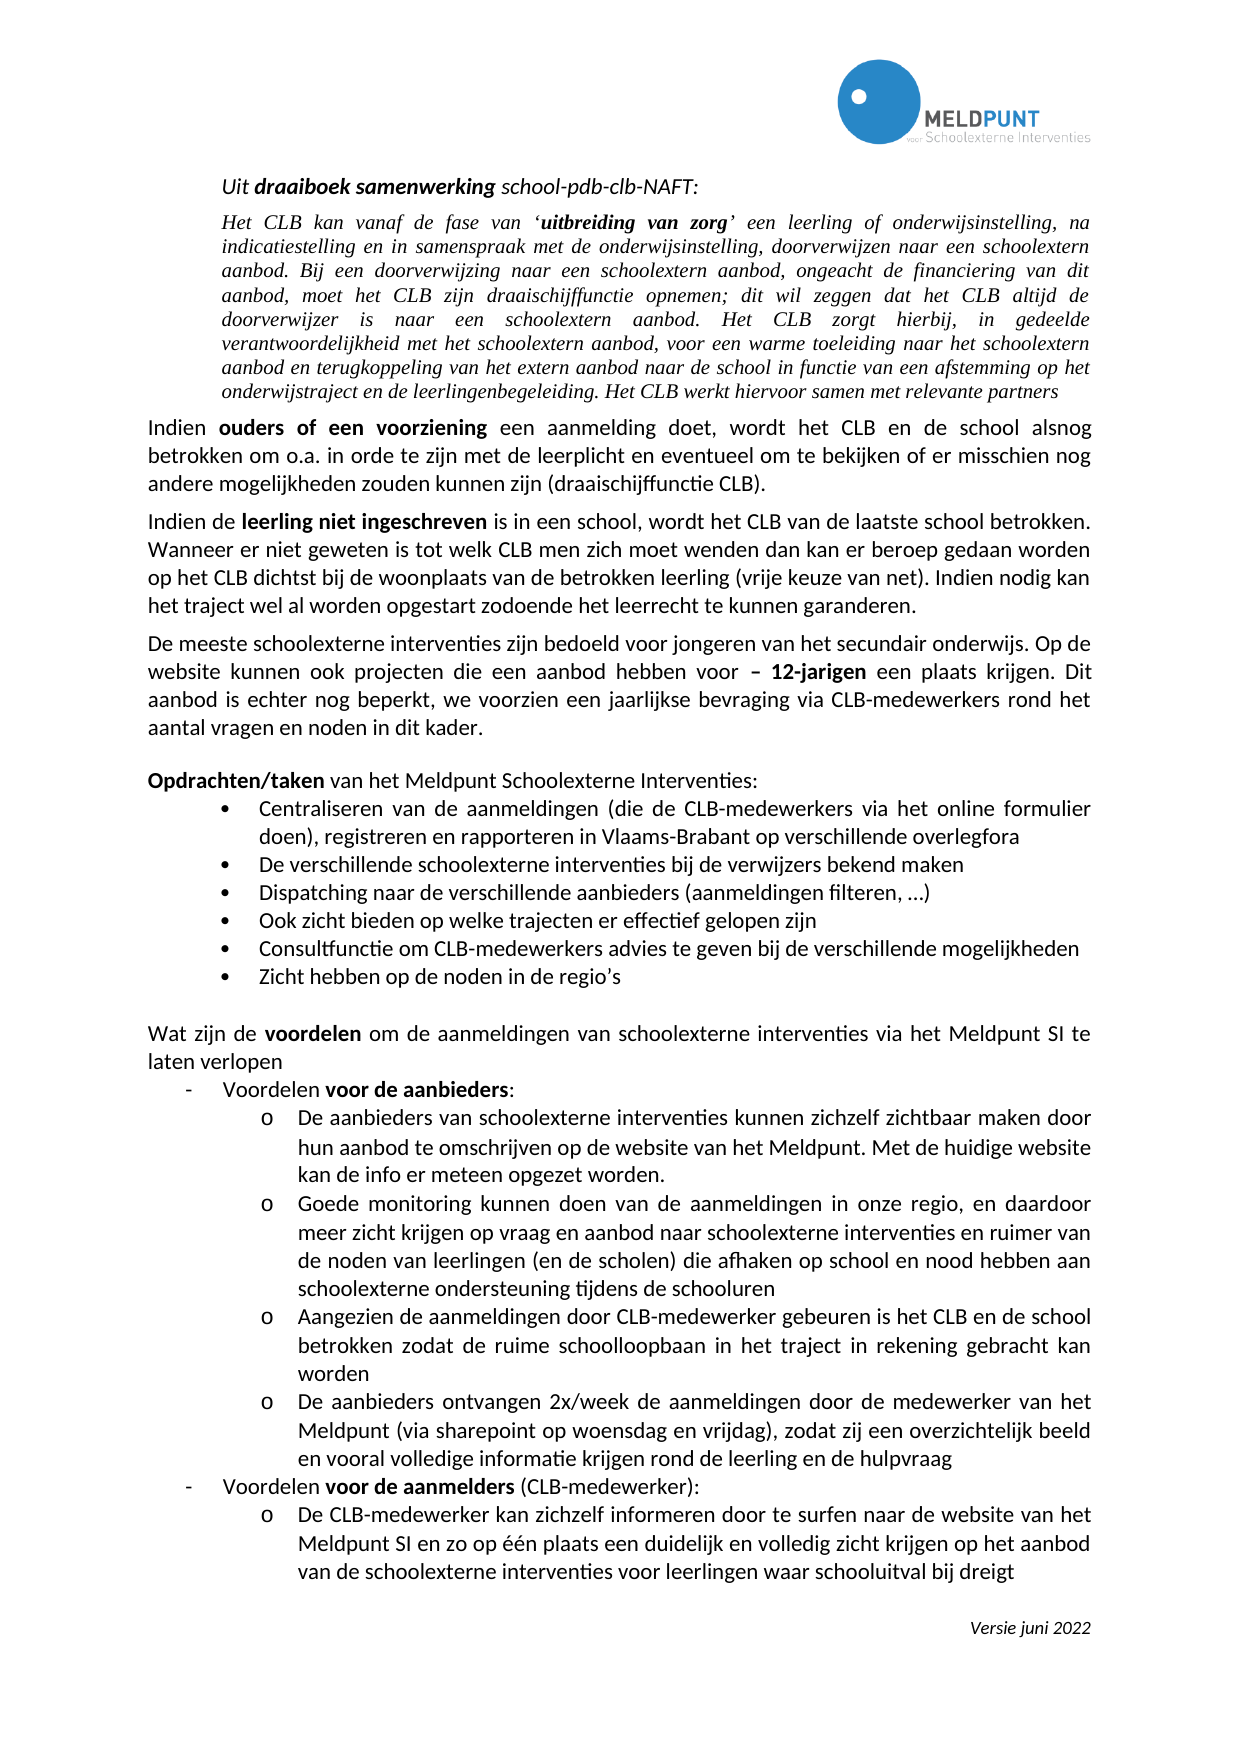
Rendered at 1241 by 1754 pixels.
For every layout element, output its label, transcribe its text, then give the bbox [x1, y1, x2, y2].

list Voordelen voor de aanbieders: [185, 1075, 1093, 1103]
text Indien de leerling niet ingeschreven is in een school, wordt het CLB van de laatste school betrokken. Wanneer er niet geweten is tot welk CLB men zich moet wenden dan kan er beroep gedaan worden op het CLB dichtst bij de woonplaats van de betrokken leerling (vrije keuze van net). Indien nodig kan het traject wel al worden opgestart zodoende het leerrecht te kunnen garanderen. [148, 507, 1093, 619]
list Voordelen voor de aanmelders (CLB-medewerker): [185, 1472, 1093, 1500]
text Uit draaiboek samenwerking school-pdb-clb-NAFT: [148, 172, 1093, 200]
text Het CLB kan vanaf de fase van ‘uitbreiding van zorg’ een leerling of onderwijsinstelling, na indicatiestelling en in samenspraak met de onderwijsinstelling, doorverwijzen naar een schoolextern aanbod. Bij een doorverwijzing naar een schoolextern aanbod, ongeacht de financiering van dit aanbod, moet het CLB zijn draaischijffunctie opnemen; dit wil zeggen dat het CLB altijd de doorverwijzer is naar een schoolextern aanbod. Het CLB zorgt hierbij, in gedeelde verantwoordelijkheid met het schoolextern aanbod, voor een warme toeleiding naar het schoolextern aanbod en terugkoppeling van het extern aanbod naar de school in functie van een afstemming op het onderwijstraject en de leerlingenbegeleiding. Het CLB werkt hiervoor samen met relevante partners [221, 210, 1093, 403]
list De aanbieders van schoolexterne interventies kunnen zichzelf zichtbaar maken door hun aanbod te omschrijven op de website van het Meldpunt. Met de huidige website kan de info er meteen opgezet worden. [260, 1103, 1093, 1189]
list De CLB-medewerker kan zichzelf informeren door te surfen naar de website van het Meldpunt SI en zo op één plaats een duidelijk en volledig zicht krijgen op het aanbod van de schoolexterne interventies voor leerlingen waar schooluitval bij dreigt [260, 1500, 1093, 1586]
text Opdrachten/taken van het Meldpunt Schoolexterne Interventies: [148, 766, 1093, 794]
text De meeste schoolexterne interventies zijn bedoeld voor jongeren van het secundair onderwijs. Op de website kunnen ook projecten die een aanbod hebben voor – 12-jarigen een plaats krijgen. Dit aanbod is echter nog beperkt, we voorzien een jaarlijkse bevraging via CLB-medewerkers rond het aantal vragen en noden in dit kader. [148, 629, 1093, 741]
list Ook zicht bieden op welke trajecten er effectief gelopen zijn [221, 906, 1093, 934]
list Dispatching naar de verschillende aanbieders (aanmeldingen filteren, …) [221, 878, 1093, 906]
list Consultfunctie om CLB-medewerkers advies te geven bij de verschillende mogelijkheden [221, 934, 1093, 962]
text Wat zijn de voordelen om de aanmeldingen van schoolexterne interventies via het Meldpunt SI te laten verlopen [148, 1019, 1093, 1075]
text Indien ouders of een voorziening een aanmelding doet, wordt het CLB en de school alsnog betrokken om o.a. in orde te zijn met de leerplicht en eventueel om te bekijken of er misschien nog andere mogelijkheden zouden kunnen zijn (draaischijffunctie CLB). [148, 413, 1093, 497]
list De aanbieders ontvangen 2x/week de aanmeldingen door de medewerker van het Meldpunt (via sharepoint op woensdag en vrijdag), zodat zij een overzichtelijk beeld en vooral volledige informatie krijgen rond de leerling en de hulpvraag [260, 1387, 1093, 1472]
list Aangezien de aanmeldingen door CLB-medewerker gebeuren is het CLB en de school betrokken zodat de ruime schoolloopbaan in het traject in rekening gebracht kan worden [260, 1302, 1093, 1387]
list Goede monitoring kunnen doen van de aanmeldingen in onze regio, en daardoor meer zicht krijgen op vraag en aanbod naar schoolexterne interventies en ruimer van de noden van leerlingen (en de scholen) die afhaken op school en nood hebben aan schoolexterne ondersteuning tijdens de schooluren [260, 1189, 1093, 1302]
list Centraliseren van de aanmeldingen (die de CLB-medewerkers via het online formulier doen), registreren en rapporteren in Vlaams-Brabant op verschillende overlegfora [221, 794, 1093, 850]
picture [835, 59, 1093, 145]
list De verschillende schoolexterne interventies bij de verwijzers bekend maken [221, 850, 1093, 878]
list Zicht hebben op de noden in de regio’s [221, 962, 1093, 990]
